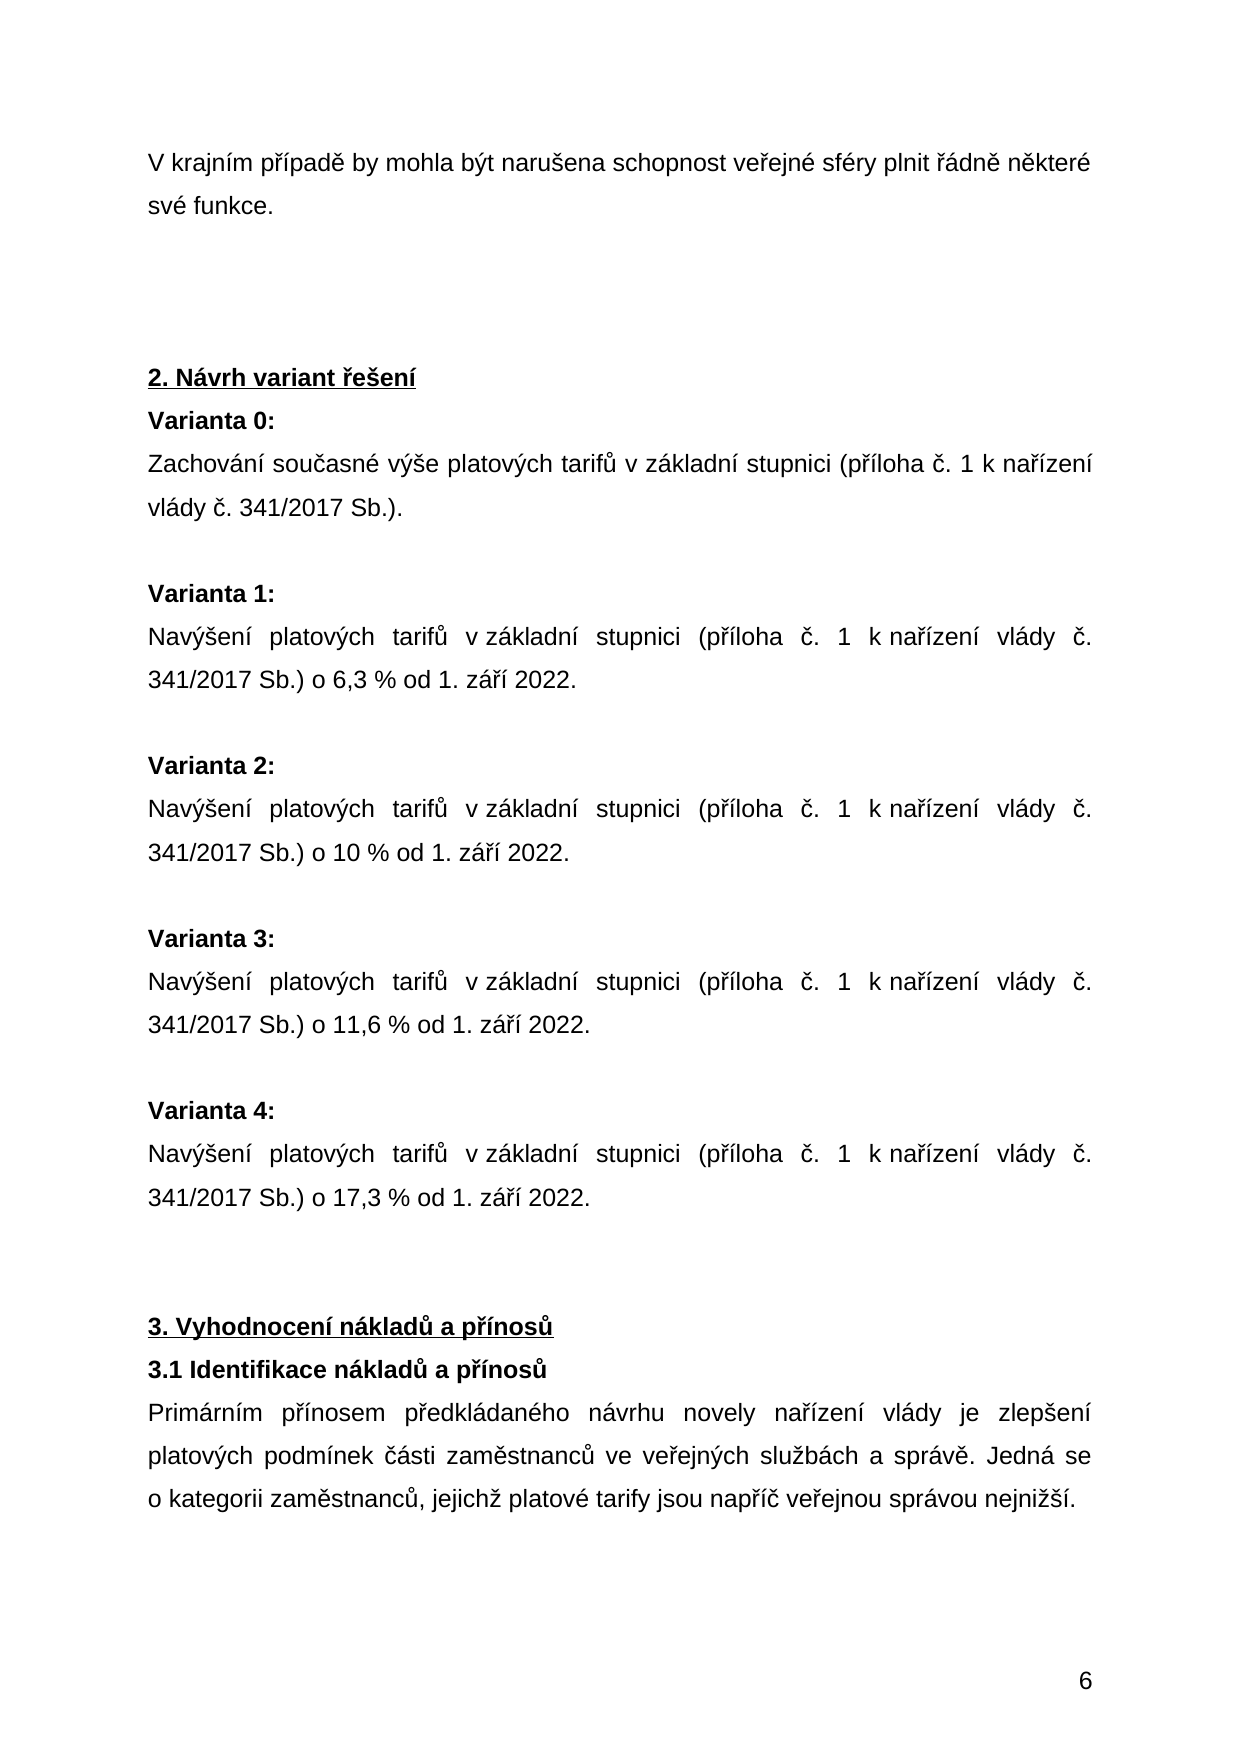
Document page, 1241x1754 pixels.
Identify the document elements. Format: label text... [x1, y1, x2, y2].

text Zachování současné výše platových tarifů v základní stupnici (příloha č. 1 k nařízení vlády č. 341/2017 Sb.). [148, 449, 1093, 521]
text Varianta 3: [148, 924, 1093, 953]
text Navýšení platových tarifů v základní stupnici (příloha č. 1 k nařízení vlády č. 341/2017 Sb.) o 10 % od 1. září 2022. [148, 794, 1093, 866]
text 2. Návrh variant řešení [148, 363, 1093, 392]
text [148, 148, 1093, 219]
text Navýšení platových tarifů v základní stupnici (příloha č. 1 k nařízení vlády č. 341/2017 Sb.) o 11,6 % od 1. září 2022. [148, 967, 1093, 1039]
text Varianta 2: [148, 751, 1093, 780]
text Primárním přínosem předkládaného návrhu novely nařízení vlády je zlepšení platových podmínek části zaměstnanců ve veřejných službách a správě. Jedná se o kategorii zaměstnanců, jejichž platové tarify jsou napříč veřejnou správou nejnižší. [148, 1398, 1093, 1513]
text 3.1 Identifikace nákladů a přínosů [148, 1355, 1093, 1384]
text Varianta 1: [148, 579, 1093, 608]
text Navýšení platových tarifů v základní stupnici (příloha č. 1 k nařízení vlády č. 341/2017 Sb.) o 17,3 % od 1. září 2022. [148, 1139, 1093, 1211]
text Varianta 4: [148, 1096, 1093, 1125]
text Varianta 0: [148, 406, 1093, 435]
text 3. Vyhodnocení nákladů a přínosů [148, 1312, 1093, 1341]
text Navýšení platových tarifů v základní stupnici (příloha č. 1 k nařízení vlády č. 341/2017 Sb.) o 6,3 % od 1. září 2022. [148, 622, 1093, 694]
